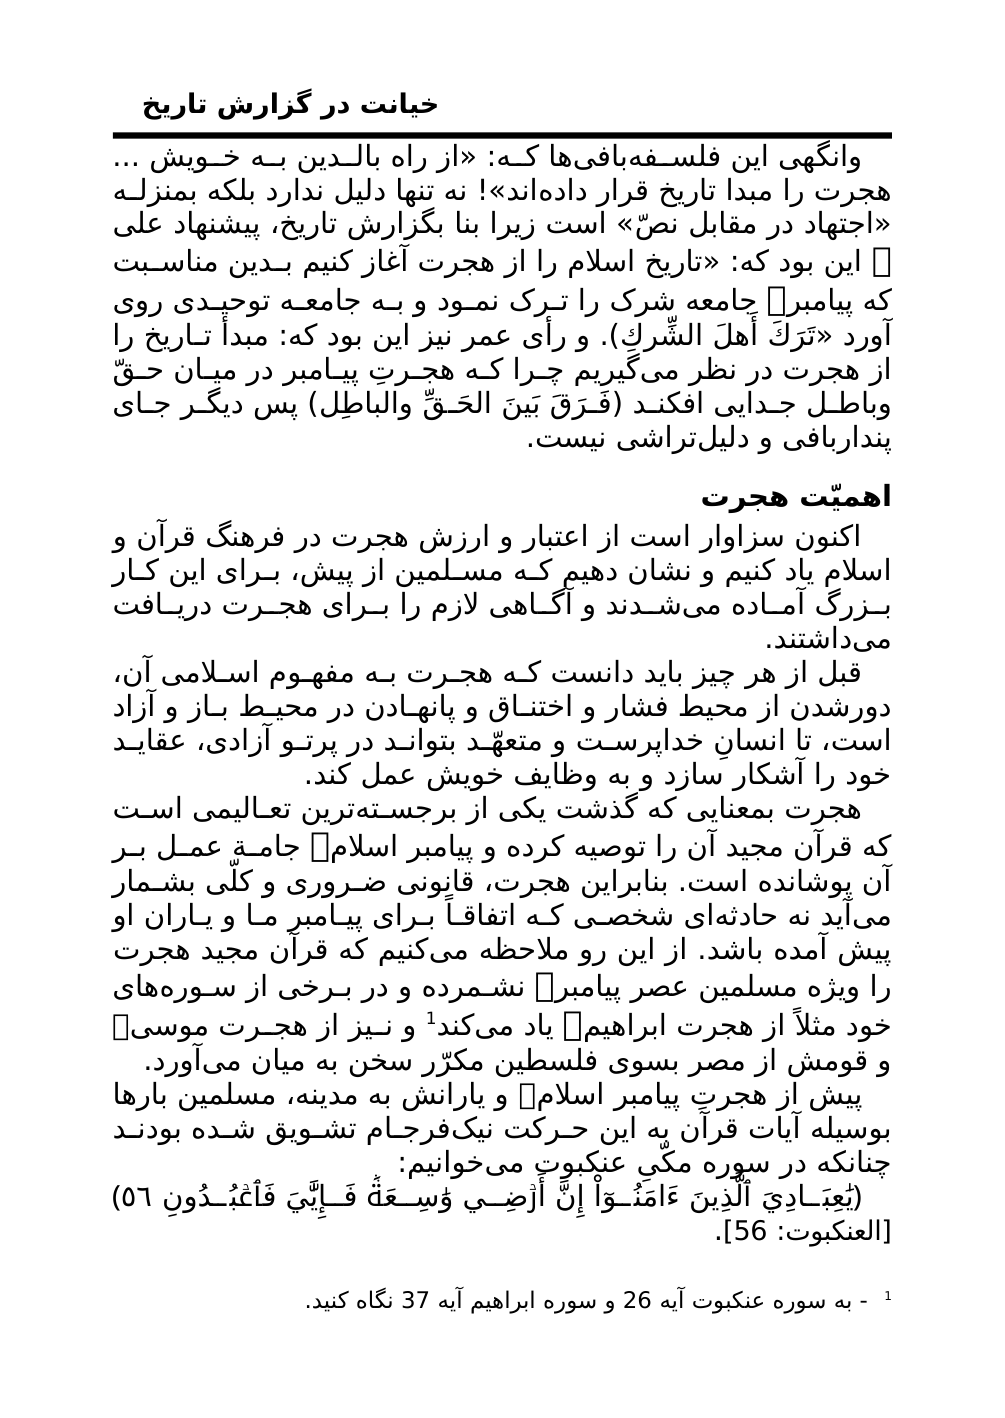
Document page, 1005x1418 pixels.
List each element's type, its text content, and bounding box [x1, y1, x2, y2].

text وانگهی این فلسفه‌بافی‌ها که: «از راه بالدین به خویش ... هجرت را مبدا تاریخ قرار داده‌اند»! نه تنها دلیل ندارد بلکه بمنزله «اجتهاد در مقابل نصّ» است زیرا بنا بگزارش تاریخ، پیشنهاد علی این بود که: «تاریخ اسلام را از هجرت آغاز کنیم بدین مناسبت که پیامبر جامعه شرک را ترک نمود و به جامعه توحیدی روی آورد «تَرَكَ أَهلَ الشِّركِ). و رأی عمر نیز این بود که: مبدأ تاریخ را از هجرت در نظر می‌گیریم چرا که هجرتِ پیامبر در میان حقّ وباطل جدایی افکند (فَرَقَ بَینَ الحَقِّ والباطِل) پس دیگر جای پنداربافی و دلیل‌تراشی نیست. [112, 139, 892, 454]
text ﴿يَٰعِبَادِيَ ٱلَّذِينَ ءَامَنُوٓاْ إِنَّ أَرۡضِي وَٰسِعَةٞ فَإِيَّٰيَ فَٱعۡبُدُونِ ٥٦﴾ [العنکبوت: 56]. [112, 1179, 892, 1247]
text اهمیّت هجرت [112, 479, 892, 513]
text پیش از هجرتِ پیامبر اسلام و یارانش به مدینه، مسلمین بارها بوسیله آیات قرآن به این حرکت نیک‌فرجام تشویق شده بودند چنانکه در سوره مکّیِ عنکبوت می‌خوانیم: [112, 1078, 892, 1179]
text اکنون سزاوار است از اعتبار و ارزش هجرت در فرهنگ قرآن و اسلام یاد کنیم و نشان دهیم که مسلمین از پیش، برای این کار بزرگ آماده می‌شدند و آگاهی لازم را برای هجرت دریافت می‌داشتند. [112, 519, 892, 655]
text هجرت بمعنایی که گذشت یکی از برجسته‌ترین تعالیمی است که قرآن مجید آن را توصیه کرده و پیامبر اسلام جامة عمل بر آن پوشانده است. بنابراین هجرت، قانونی ضروری و کلّی بشمار می‌آید نه حادثه‌ای شخصی که اتفاقاً برای پیامبر ما و یاران او پیش آمده باشد. از این رو ملاحظه می‌کنیم که قرآن مجید هجرت را ویژه مسلمین عصر پیامبر نشمرده و در برخی از سوره‌های خود مثلاً از هجرت ابراهیم یاد می‌کند و نیز از هجرت موسی و قومش از مصر بسوی فلسطین مکرّر سخن به میان می‌آورد. [112, 791, 892, 1078]
text قبل از هر چیز باید دانست که هجرت به مفهوم اسلامی آن، دورشدن از محیط فشار و اختناق و پانهادن در محیط باز و آزاد است، تا انسانِ خداپرست و متعهّد بتواند در پرتو آزادی، عقاید خود را آشکار سازد و به وظایف خویش عمل کند. [112, 655, 892, 791]
